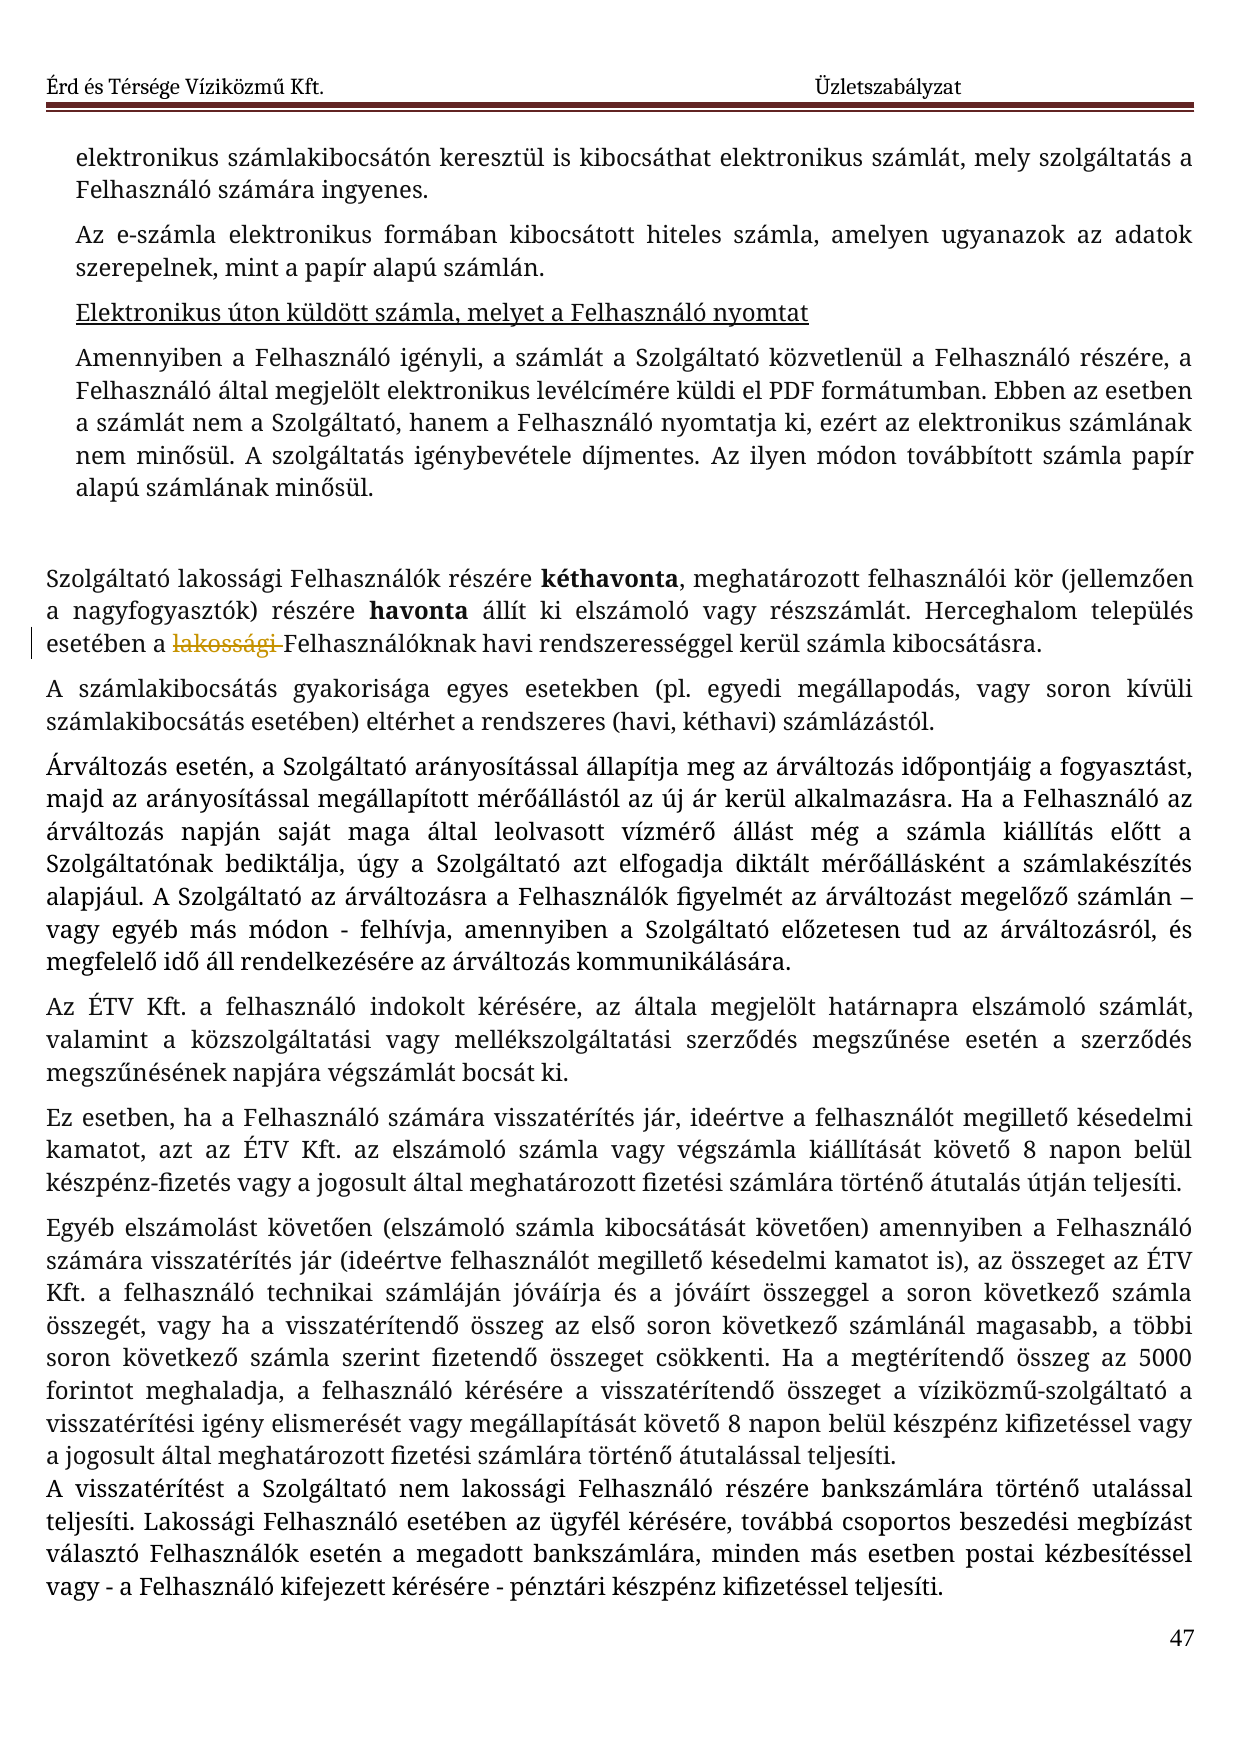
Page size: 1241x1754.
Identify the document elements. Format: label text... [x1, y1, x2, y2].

text A számlakibocsátás gyakorisága egyes esetekben (pl. egyedi megállapodás, vagy soron kívüli számlakibocsátás esetében) eltérhet a rendszeres (havi, kéthavi) számlázástól. [46, 672, 1194, 737]
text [75, 140, 1194, 206]
text Elektronikus úton küldött számla, melyet a Felhasználó nyomtat [75, 296, 1194, 328]
text Amennyiben a Felhasználó igényli, a számlát a Szolgáltató közvetlenül a Felhasználó részére, a Felhasználó által megjelölt elektronikus levélcímére küldi el PDF formátumban. Ebben az esetben a számlát nem a Szolgáltató, hanem a Felhasználó nyomtatja ki, ezért az elektronikus számlának nem minősül. A szolgáltatás igénybevétele díjmentes. Az ilyen módon továbbított számla papír alapú számlának minősül. [75, 341, 1194, 504]
text Ez esetben, ha a Felhasználó számára visszatérítés jár, ideértve a felhasználót megillető késedelmi kamatot, azt az ÉTV Kft. az elszámoló számla vagy végszámla kiállítását követő 8 napon belül készpénz-fizetés vagy a jogosult által meghatározott fizetési számlára történő átutalás útján teljesíti. [46, 1101, 1194, 1198]
text Egyéb elszámolást követően (elszámoló számla kibocsátását követően) amennyiben a Felhasználó számára visszatérítés jár (ideértve felhasználót megillető késedelmi kamatot is), az összeget az ÉTV Kft. a felhasználó technikai számláján jóváírja és a jóváírt összeggel a soron következő számla összegét, vagy ha a visszatérítendő összeg az első soron következő számlánál magasabb, a többi soron következő számla szerint fizetendő összeget csökkenti. Ha a megtérítendő összeg az 5000 forintot meghaladja, a felhasználó kérésére a visszatérítendő összeget a víziközmű-szolgáltató a visszatérítési igény elismerését vagy megállapítását követő 8 napon belül készpénz kifizetéssel vagy a jogosult által meghatározott fizetési számlára történő átutalással teljesíti. [46, 1211, 1194, 1472]
text Árváltozás esetén, a Szolgáltató arányosítással állapítja meg az árváltozás időpontjáig a fogyasztást, majd az arányosítással megállapított mérőállástól az új ár kerül alkalmazásra. Ha a Felhasználó az árváltozás napján saját maga által leolvasott vízmérő állást még a számla kiállítás előtt a Szolgáltatónak bediktálja, úgy a Szolgáltató azt elfogadja diktált mérőállásként a számlakészítés alapjául. A Szolgáltató az árváltozásra a Felhasználók figyelmét az árváltozást megelőző számlán – vagy egyéb más módon - felhívja, amennyiben a Szolgáltató előzetesen tud az árváltozásról, és megfelelő idő áll rendelkezésére az árváltozás kommunikálására. [46, 749, 1194, 978]
text Szolgáltató lakossági Felhasználók részére kéthavonta, meghatározott felhasználói kör (jellemzően a nagyfogyasztók) részére havonta állít ki elszámoló vagy részszámlát. Herceghalom település esetében a Felhasználóknak havi rendszerességgel kerül számla kibocsátásra. [46, 561, 1194, 659]
text A visszatérítést a Szolgáltató nem lakossági Felhasználó részére bankszámlára történő utalással teljesíti. Lakossági Felhasználó esetében az ügyfél kérésére, továbbá csoportos beszedési megbízást választó Felhasználók esetén a megadott bankszámlára, minden más esetben postai kézbesítéssel vagy - a Felhasználó kifejezett kérésére - pénztári készpénz kifizetéssel teljesíti. [46, 1472, 1194, 1602]
text Az ÉTV Kft. a felhasználó indokolt kérésére, az általa megjelölt határnapra elszámoló számlát, valamint a közszolgáltatási vagy mellékszolgáltatási szerződés megszűnése esetén a szerződés megszűnésének napjára végszámlát bocsát ki. [46, 990, 1194, 1088]
text Az e-számla elektronikus formában kibocsátott hiteles számla, amelyen ugyanazok az adatok szerepelnek, mint a papír alapú számlán. [75, 218, 1194, 283]
